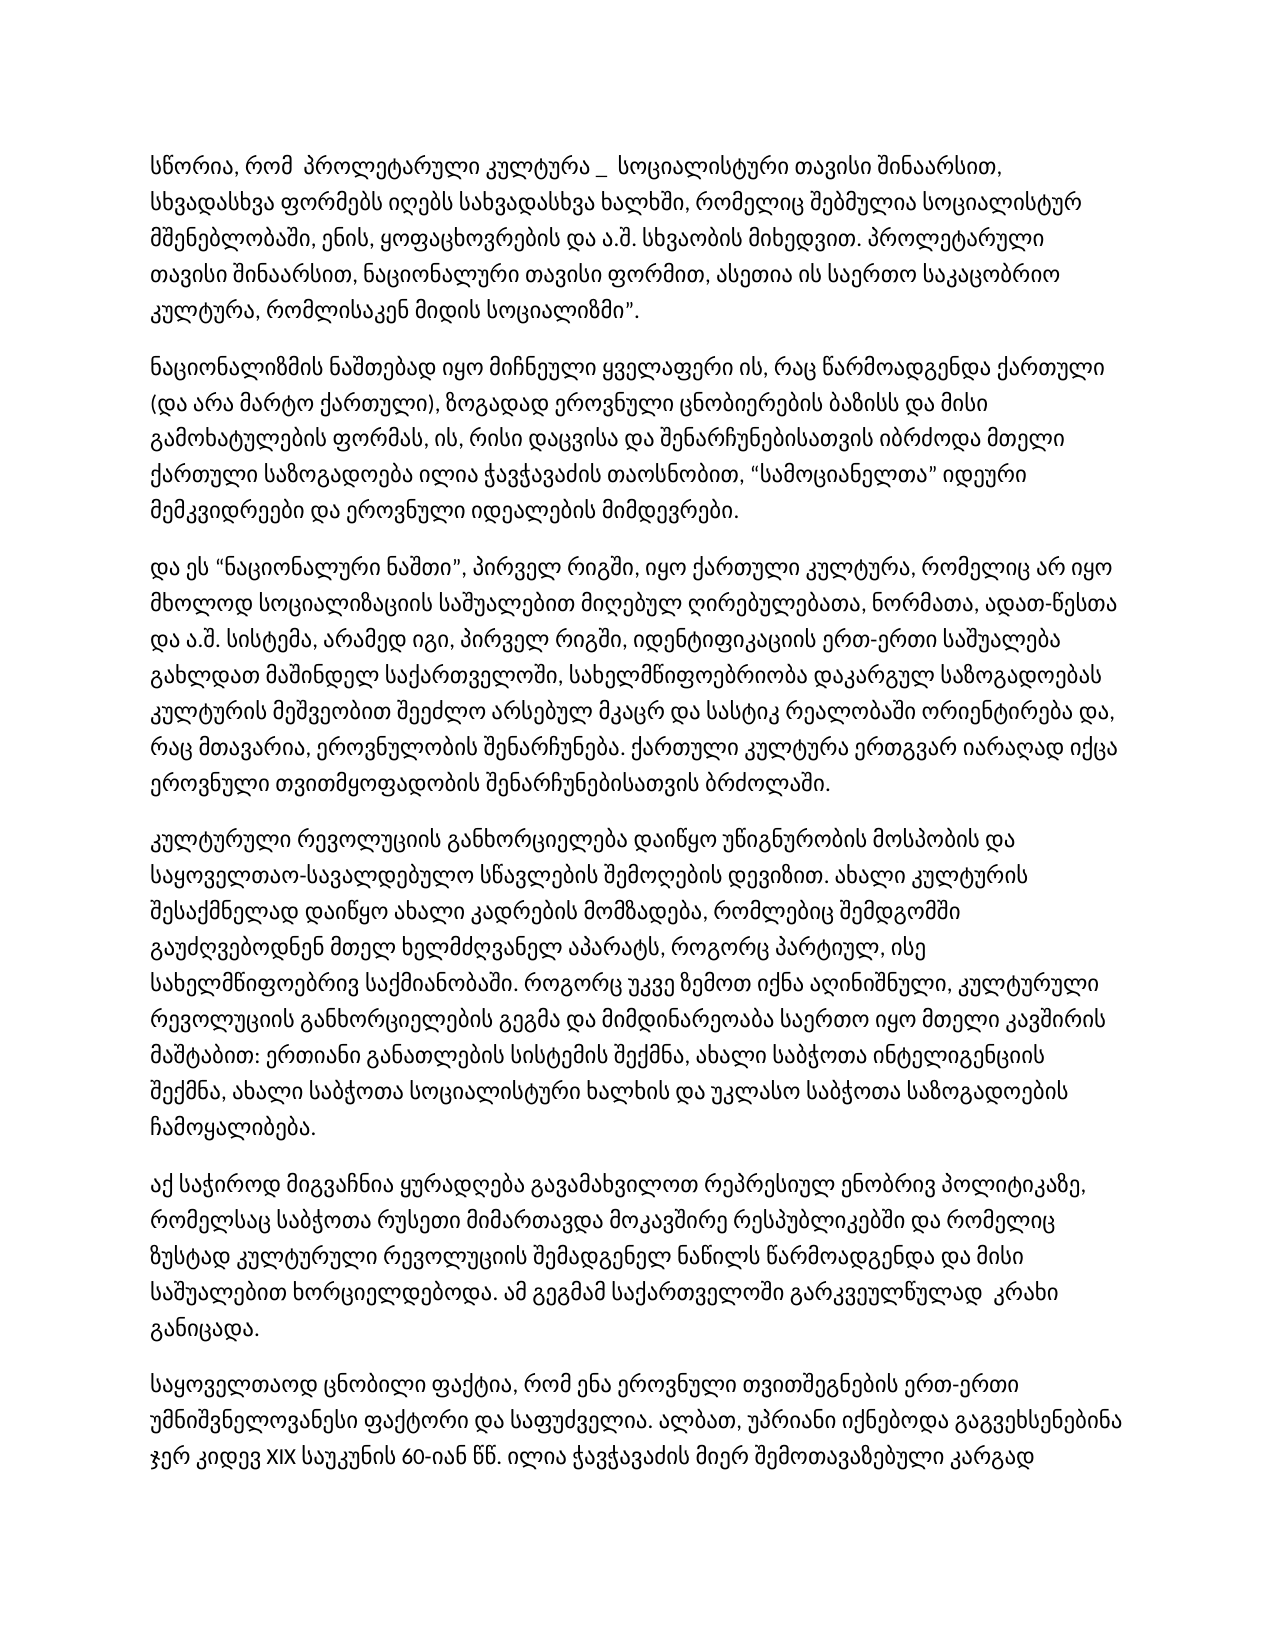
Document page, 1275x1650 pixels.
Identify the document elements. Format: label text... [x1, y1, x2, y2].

text ნაციონალიზმის ნაშთებად იყო მიჩნეული ყველაფერი ის, რაც წარმოადგენდა ქართული (და არა მარტო ქართული), ზოგადად ეროვნული ცნობიერების ბაზისს და მისი გამოხატულების ფორმას, ის, რისი დაცვისა და შენარჩუნებისათვის იბრძოდა მთელი ქართული საზოგადოება ილია ჭავჭავაძის თაოსნობით, “სამოციანელთა” იდეური მემკვიდრეები და ეროვნული იდეალების მიმდევრები. [150, 351, 1125, 526]
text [150, 150, 1125, 325]
text და ეს “ნაციონალური ნაშთი”, პირველ რიგში, იყო ქართული კულტურა, რომელიც არ იყო მხოლოდ სოციალიზაციის საშუალებით მიღებულ ღირებულებათა, ნორმათა, ადათ-წესთა და ა.შ. სისტემა, არამედ იგი, პირველ რიგში, იდენტიფიკაციის ერთ-ერთი საშუალება გახლდათ მაშინდელ საქართველოში, სახელმწიფოებრიობა დაკარგულ საზოგადოებას კულტურის მეშვეობით შეეძლო არსებულ მკაცრ და სასტიკ რეალობაში ორიენტირება და, რაც მთავარია, ეროვნულობის შენარჩუნება. ქართული კულტურა ერთგვარ იარაღად იქცა ეროვნული თვითმყოფადობის შენარჩუნებისათვის ბრძოლაში. [150, 551, 1125, 798]
text აქ საჭიროდ მიგვაჩნია ყურადღება გავამახვილოთ რეპრესიულ ენობრივ პოლიტიკაზე, რომელსაც საბჭოთა რუსეთი მიმართავდა მოკავშირე რესპუბლიკებში და რომელიც ზუსტად კულტურული რევოლუციის შემადგენელ ნაწილს წარმოადგენდა და მისი საშუალებით ხორციელდებოდა. ამ გეგმამ საქართველოში გარკვეულწულად კრახი განიცადა. [150, 1168, 1125, 1343]
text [150, 1368, 1125, 1471]
text კულტურული რევოლუციის განხორციელება დაიწყო უწიგნურობის მოსპობის და საყოველთაო-სავალდებულო სწავლების შემოღების დევიზით. ახალი კულტურის შესაქმნელად დაიწყო ახალი კადრების მომზადება, რომლებიც შემდგომში გაუძღვებოდნენ მთელ ხელმძღვანელ აპარატს, როგორც პარტიულ, ისე სახელმწიფოებრივ საქმიანობაში. როგორც უკვე ზემოთ იქნა აღინიშნული, კულტურული რევოლუციის განხორციელების გეგმა და მიმდინარეოაბა საერთო იყო მთელი კავშირის მაშტაბით: ერთიანი განათლების სისტემის შექმნა, ახალი საბჭოთა ინტელიგენციის შექმნა, ახალი საბჭოთა სოციალისტური ხალხის და უკლასო საბჭოთა საზოგადოების ჩამოყალიბება. [150, 823, 1125, 1142]
